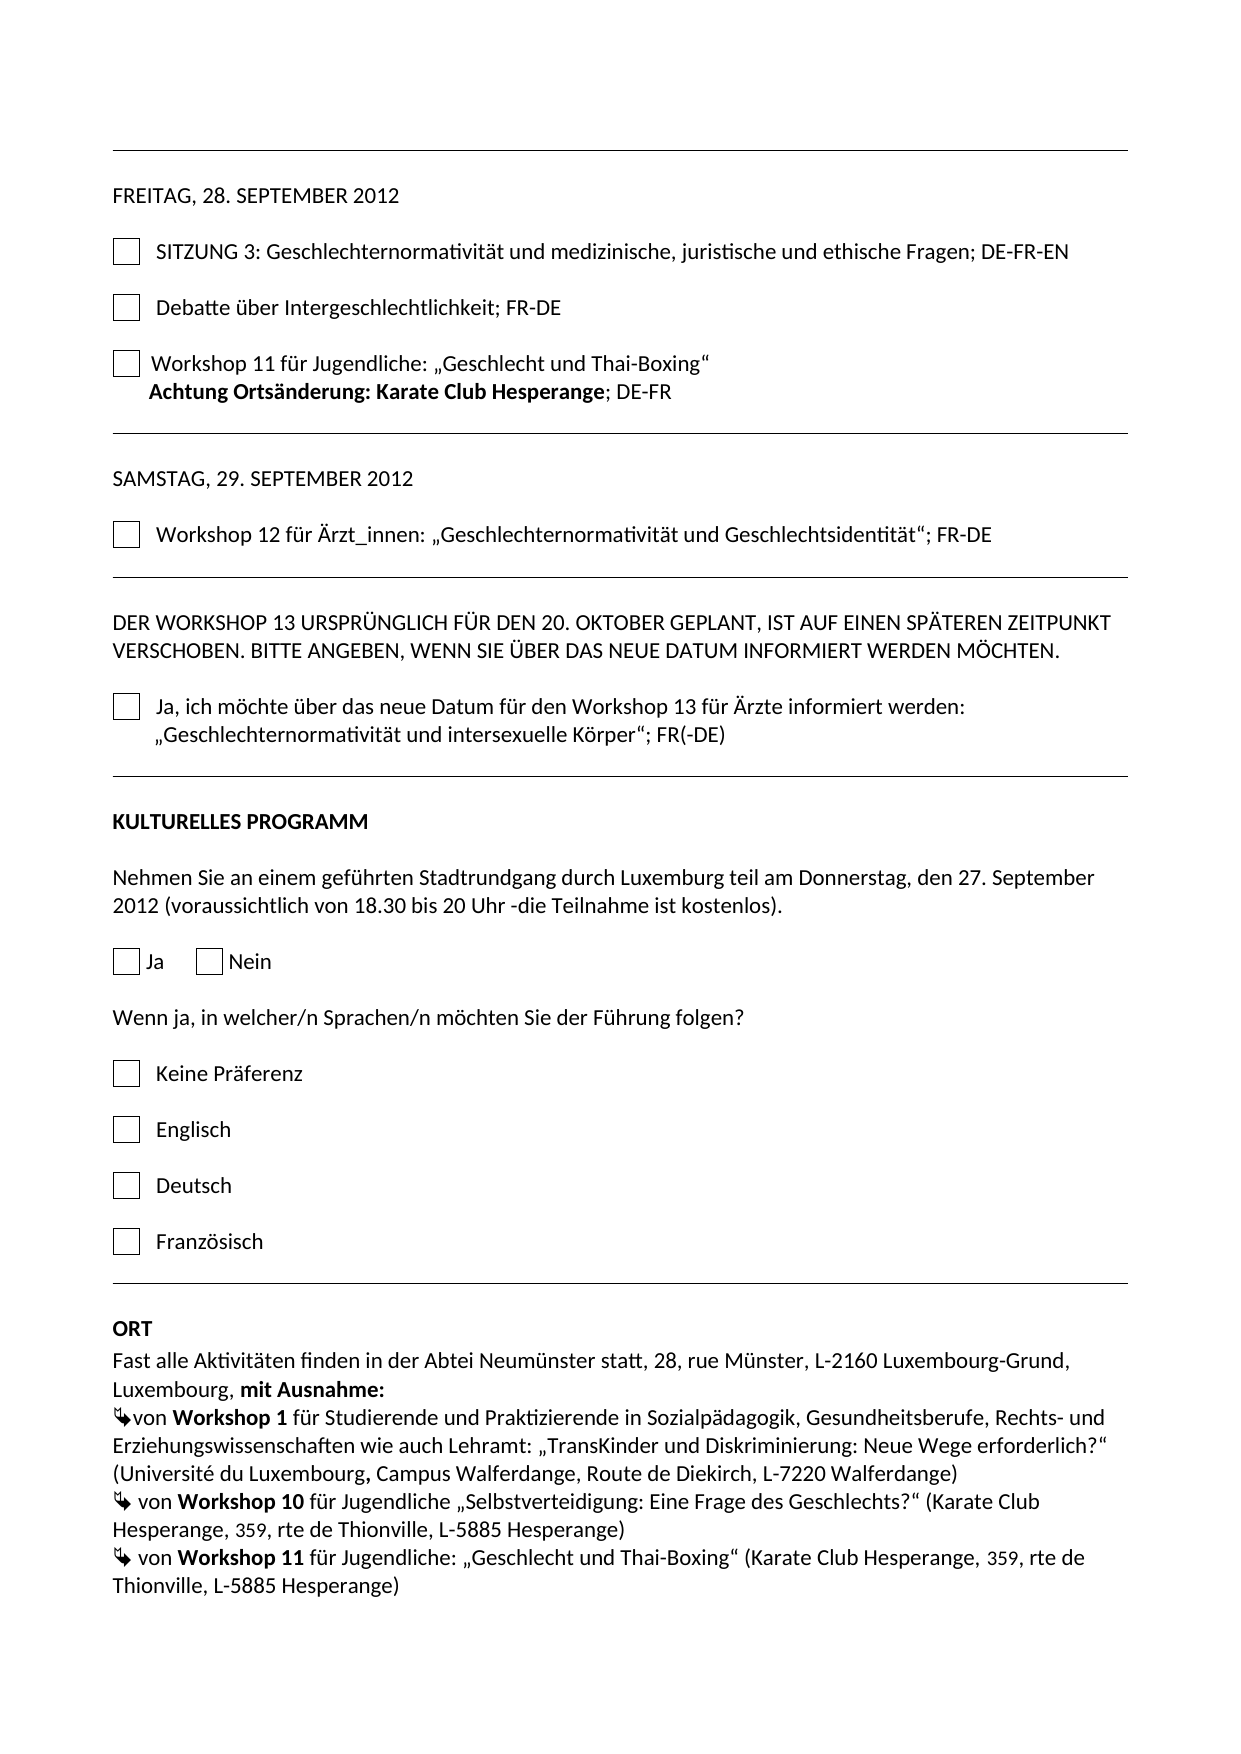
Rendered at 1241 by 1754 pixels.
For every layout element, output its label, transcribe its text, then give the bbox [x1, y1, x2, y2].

text Workshop 11 für Jugendliche: „Geschlecht und Thai-Boxing“ [112, 349, 1128, 377]
text Nehmen Sie an einem geführten Stadtrundgang durch Luxemburg teil am Donnerstag, den 27. September 2012 (voraussichtlich von 18.30 bis 20 Uhr -die Teilnahme ist kostenlos). [112, 863, 1128, 919]
text Keine Präferenz [112, 1059, 1128, 1087]
text ORT [112, 1314, 1128, 1342]
text von Workshop 10 für Jugendliche „Selbstverteidigung: Eine Frage des Geschlechts?“ (Karate Club Hesperange, 359, rte de Thionville, L-5885 Hesperange) [112, 1487, 1128, 1543]
text DER WORKSHOP 13 URSPRÜNGLICH FÜR DEN 20. OKTOBER GEPLANT, IST AUF EINEN SPÄTEREN ZEITPUNKT VERSCHOBEN. BITTE ANGEBEN, WENN SIE ÜBER DAS NEUE DATUM INFORMIERT WERDEN MÖCHTEN. [112, 608, 1128, 664]
text SAMSTAG, 29. SEPTEMBER 2012 [112, 464, 1128, 492]
text Debatte über Intergeschlechtlichkeit; FR-DE [112, 293, 1128, 321]
text Ja Nein [112, 947, 1128, 975]
text KULTURELLES PROGRAMM [112, 807, 1128, 835]
text Französisch [112, 1227, 1128, 1255]
text Workshop 12 für Ärzt_innen: „Geschlechternormativität und Geschlechtsidentität“; FR-DE [140, 521, 1128, 548]
text Deutsch [112, 1171, 1128, 1199]
text „Geschlechternormativität und intersexuelle Körper“; FR(-DE) [112, 720, 1128, 748]
text SITZUNG 3: Geschlechternormativität und medizinische, juristische und ethische Fragen; DE-FR-EN [112, 237, 1128, 265]
text Englisch [112, 1115, 1128, 1143]
text Achtung Ortsänderung: Karate Club Hesperange; DE-FR [112, 377, 1128, 405]
text Fast alle Aktivitäten finden in der Abtei Neumünster statt, 28, rue Münster, L-2160 Luxembourg-Grund, Luxembourg, mit Ausnahme: [112, 1347, 1128, 1403]
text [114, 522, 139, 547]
text FREITAG, 28. SEPTEMBER 2012 [112, 181, 1128, 209]
text Wenn ja, in welcher/n Sprachen/n möchten Sie der Führung folgen? [112, 1003, 1128, 1031]
text von Workshop 1 für Studierende und Praktizierende in Sozialpädagogik, Gesundheitsberufe, Rechts- und Erziehungswissenschaften wie auch Lehramt: „TransKinder und Diskriminierung: Neue Wege erforderlich?“ (Université du Luxembourg, Campus Walferdange, Route de Diekirch, L-7220 Walferdange) [112, 1403, 1128, 1487]
text von Workshop 11 für Jugendliche: „Geschlecht und Thai-Boxing“ (Karate Club Hesperange, 359, rte de Thionville, L-5885 Hesperange) [112, 1543, 1128, 1599]
text Ja, ich möchte über das neue Datum für den Workshop 13 für Ärzte informiert werden: [112, 692, 1128, 720]
